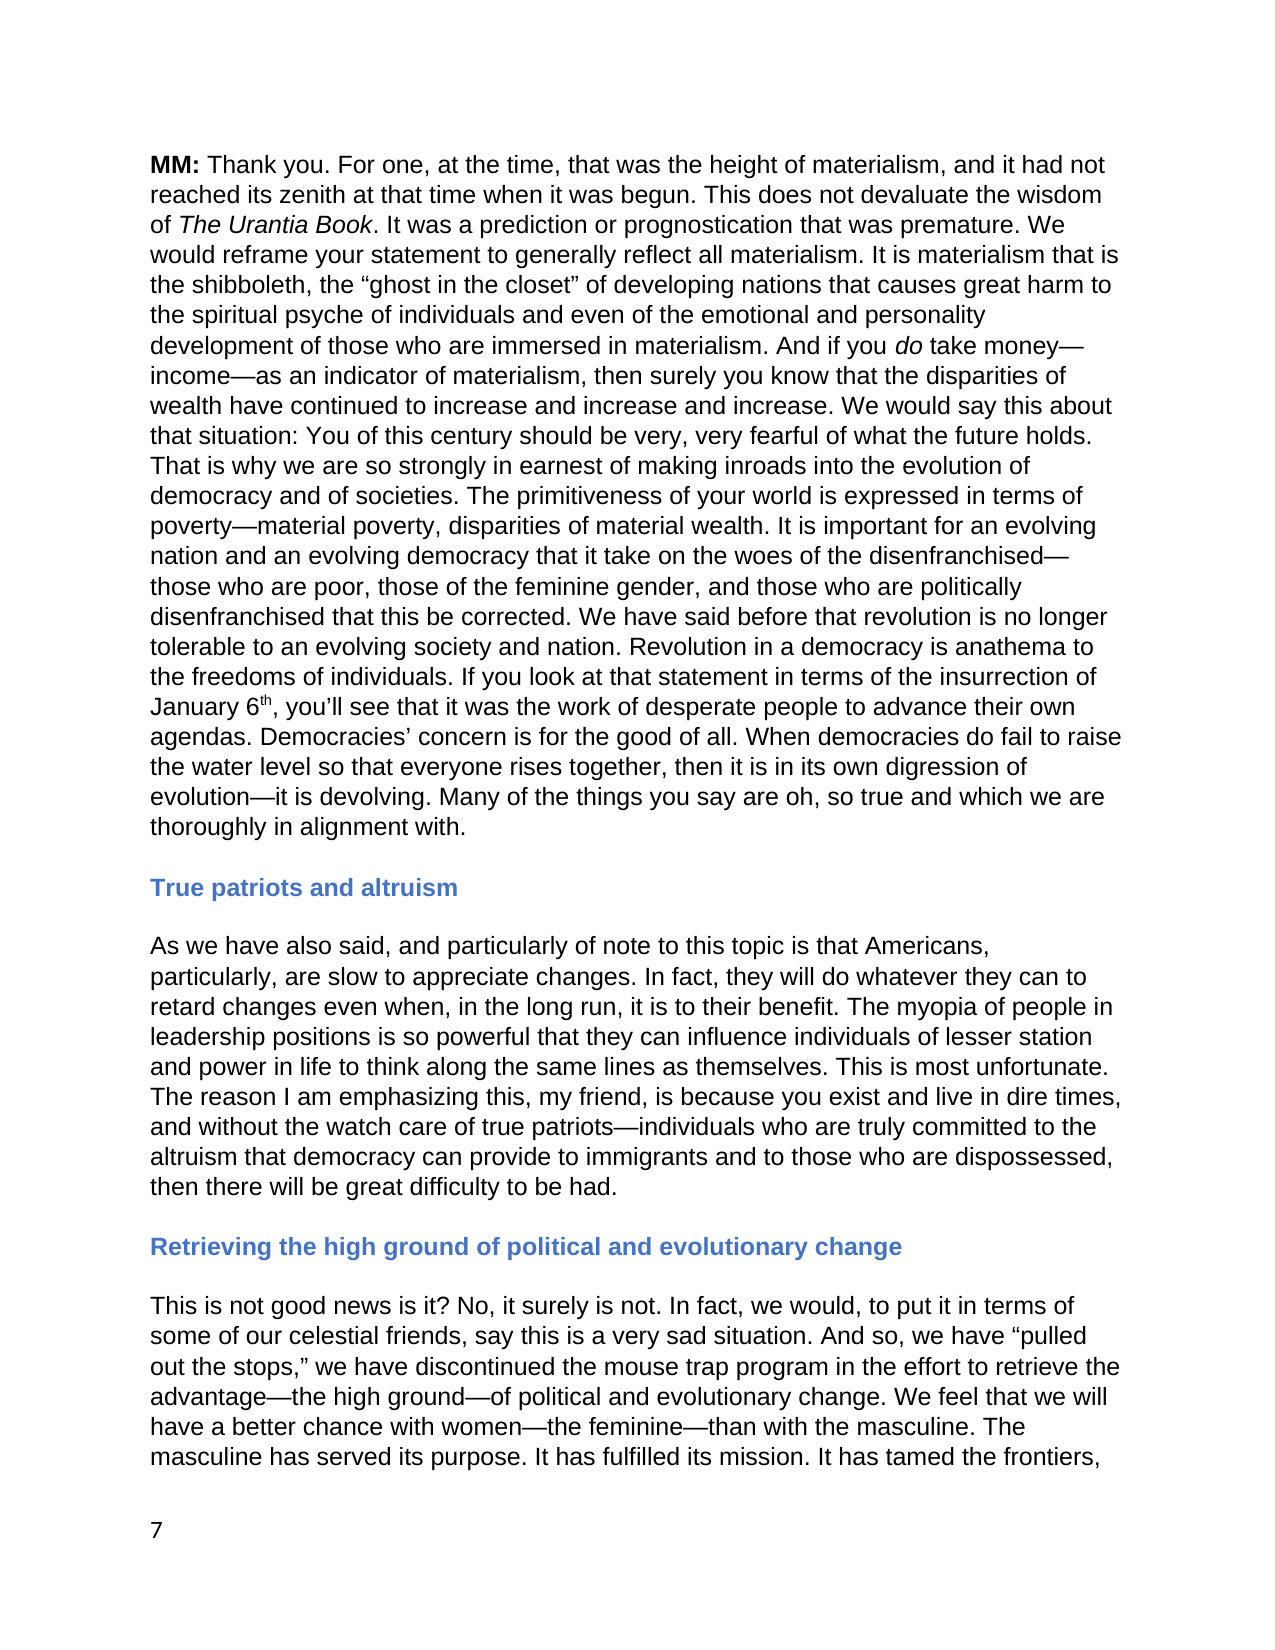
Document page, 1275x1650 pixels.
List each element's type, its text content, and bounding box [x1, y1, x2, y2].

text As we have also said, and particularly of note to this topic is that Americans, particularly, are slow to appreciate changes. In fact, they will do whatever they can to retard changes even when, in the long run, it is to their benefit. The myopia of people in leadership positions is so powerful that they can influence individuals of lesser station and power in life to think along the same lines as themselves. This is most unfortunate. The reason I am emphasizing this, my friend, is because you exist and live in dire times, and without the watch care of true patriots—individuals who are truly committed to the altruism that democracy can provide to immigrants and to those who are dispossessed, then there will be great difficulty to be had. [150, 931, 1125, 1201]
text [150, 1291, 1125, 1471]
text Retrieving the high ground of political and evolutionary change [150, 1232, 1125, 1261]
text True patriots and altruism [150, 872, 1125, 901]
text MM: Thank you. For one, at the time, that was the height of materialism, and it had not reached its zenith at that time when it was begun. This does not devaluate the wisdom of The Urantia Book. It was a prediction or prognostication that was premature. We would reframe your statement to generally reflect all materialism. It is materialism that is the shibboleth, the “ghost in the closet” of developing nations that causes great harm to the spiritual psyche of individuals and even of the emotional and personality development of those who are immersed in materialism. And if you do take money—income—as an indicator of materialism, then surely you know that the disparities of wealth have continued to increase and increase and increase. We would say this about that situation: You of this century should be very, very fearful of what the future holds. That is why we are so strongly in earnest of making inroads into the evolution of democracy and of societies. The primitiveness of your world is expressed in terms of poverty—material poverty, disparities of material wealth. It is important for an evolving nation and an evolving democracy that it take on the woes of the disenfranchised—those who are poor, those of the feminine gender, and those who are politically disenfranchised that this be corrected. We have said before that revolution is no longer tolerable to an evolving society and nation. Revolution in a democracy is anathema to the freedoms of individuals. If you look at that statement in terms of the insurrection of January 6th, you’ll see that it was the work of desperate people to advance their own agendas. Democracies’ concern is for the good of all. When democracies do fail to raise the water level so that everyone rises together, then it is in its own digression of evolution—it is devolving. Many of the things you say are oh, so true and which we are thoroughly in alignment with. [150, 150, 1125, 841]
